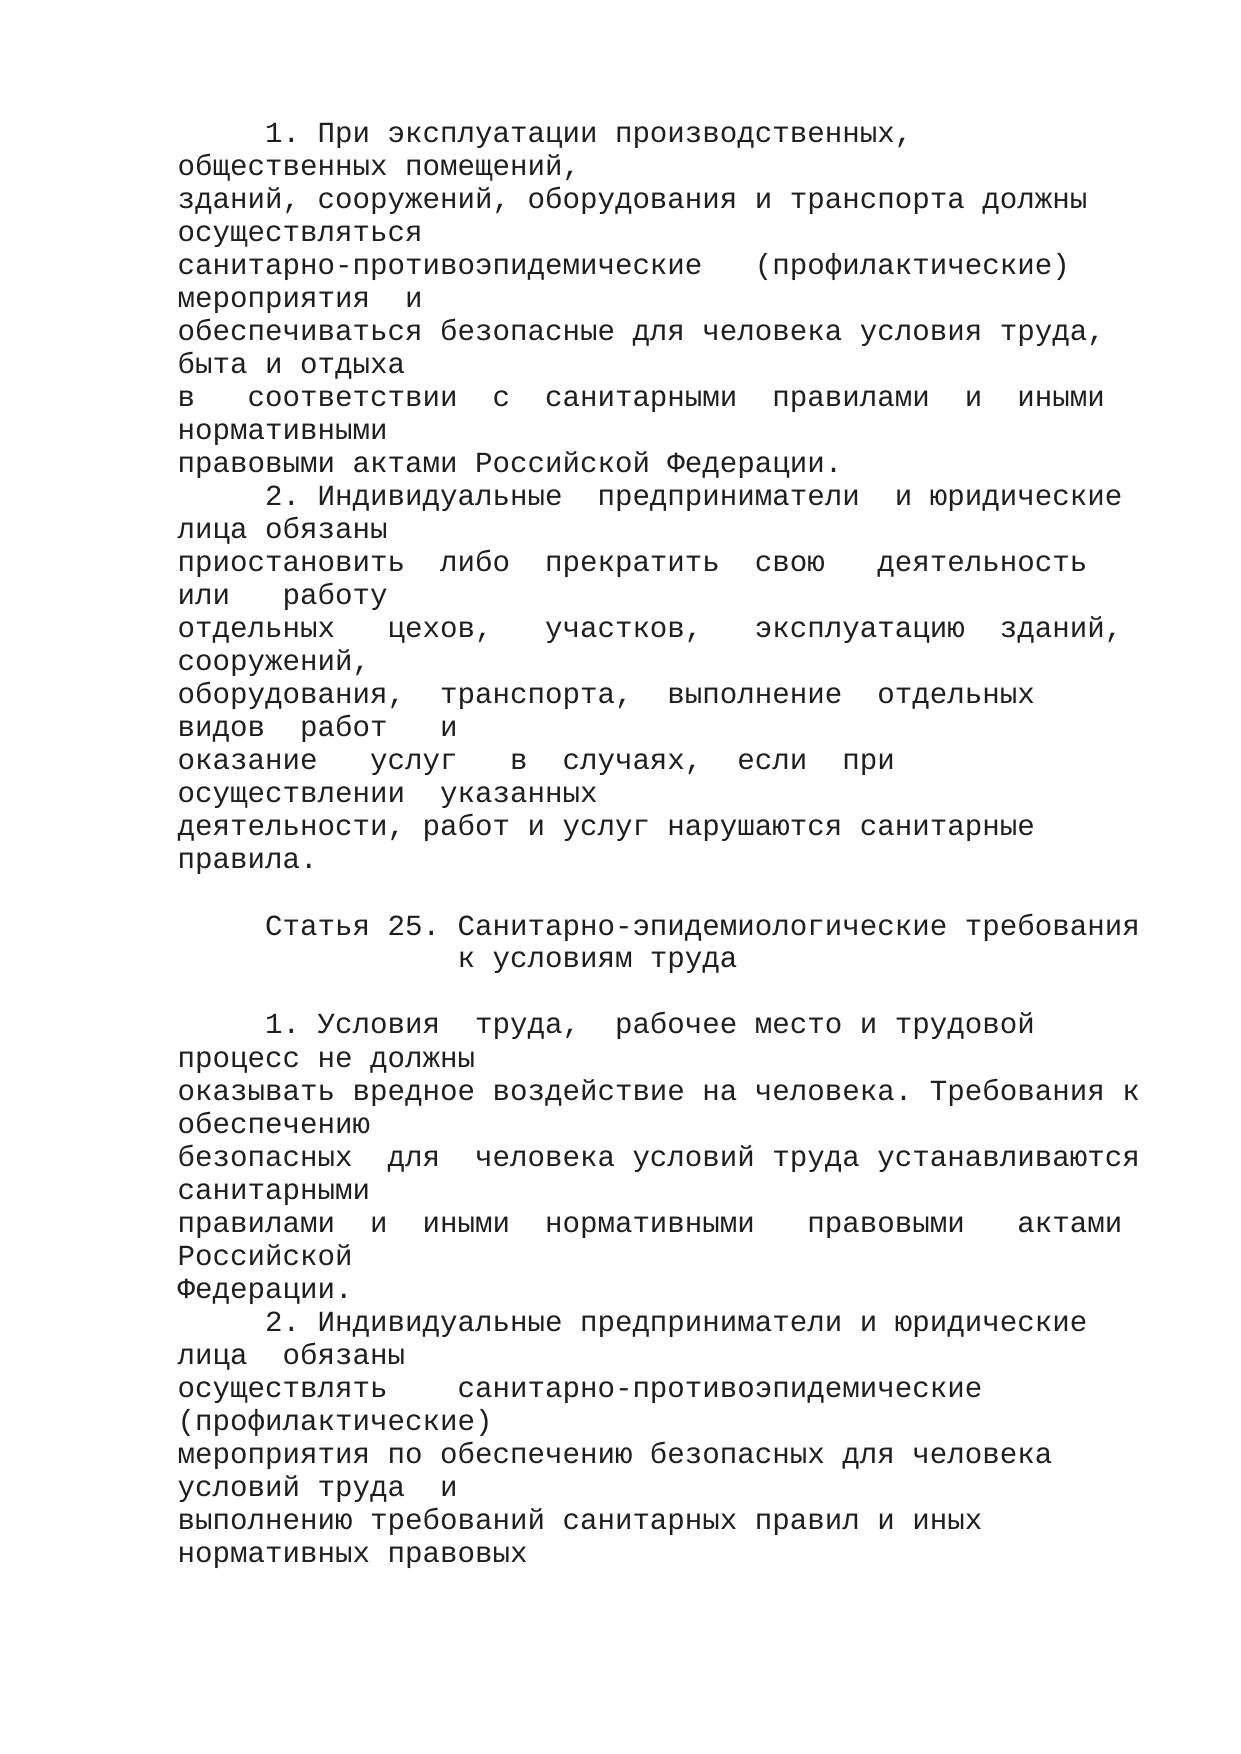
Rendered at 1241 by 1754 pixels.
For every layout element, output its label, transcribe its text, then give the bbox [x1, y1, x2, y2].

text деятельности, работ и услуг нарушаются санитарные правила. [177, 812, 1152, 878]
text Федерации. [177, 1274, 1152, 1307]
text отдельных цехов, участков, эксплуатацию зданий, сооружений, [177, 613, 1152, 679]
text мероприятия по обеспечению безопасных для человека условий труда и [177, 1439, 1152, 1505]
text оборудования, транспорта, выполнение отдельных видов работ и [177, 679, 1152, 746]
text приостановить либо прекратить свою деятельность или работу [177, 547, 1152, 613]
text обеспечиваться безопасные для человека условия труда, быта и отдыха [177, 316, 1152, 382]
text правилами и иными нормативными правовыми актами Российской [177, 1208, 1152, 1274]
text 2. Индивидуальные предприниматели и юридические лица обязаны [177, 1307, 1152, 1373]
text выполнению требований санитарных правил и иных нормативных правовых [177, 1505, 1152, 1571]
text санитарно-противоэпидемические (профилактические) мероприятия и [177, 250, 1152, 316]
text 1. Условия труда, рабочее место и трудовой процесс не должны [177, 1010, 1152, 1076]
text 2. Индивидуальные предприниматели и юридические лица обязаны [177, 481, 1152, 547]
text безопасных для человека условий труда устанавливаются санитарными [177, 1142, 1152, 1208]
text зданий, сооружений, оборудования и транспорта должны осуществляться [177, 184, 1152, 250]
text в соответствии с санитарными правилами и иными нормативными [177, 382, 1152, 448]
text оказывать вредное воздействие на человека. Требования к обеспечению [177, 1076, 1152, 1142]
text Статья 25. Санитарно-эпидемиологические требования [177, 911, 1152, 944]
text осуществлять санитарно-противоэпидемические (профилактические) [177, 1373, 1152, 1439]
text 1. При эксплуатации производственных, общественных помещений, [177, 118, 1152, 184]
text правовыми актами Российской Федерации. [177, 448, 1152, 481]
text оказание услуг в случаях, если при осуществлении указанных [177, 746, 1152, 812]
text к условиям труда [177, 944, 1152, 977]
